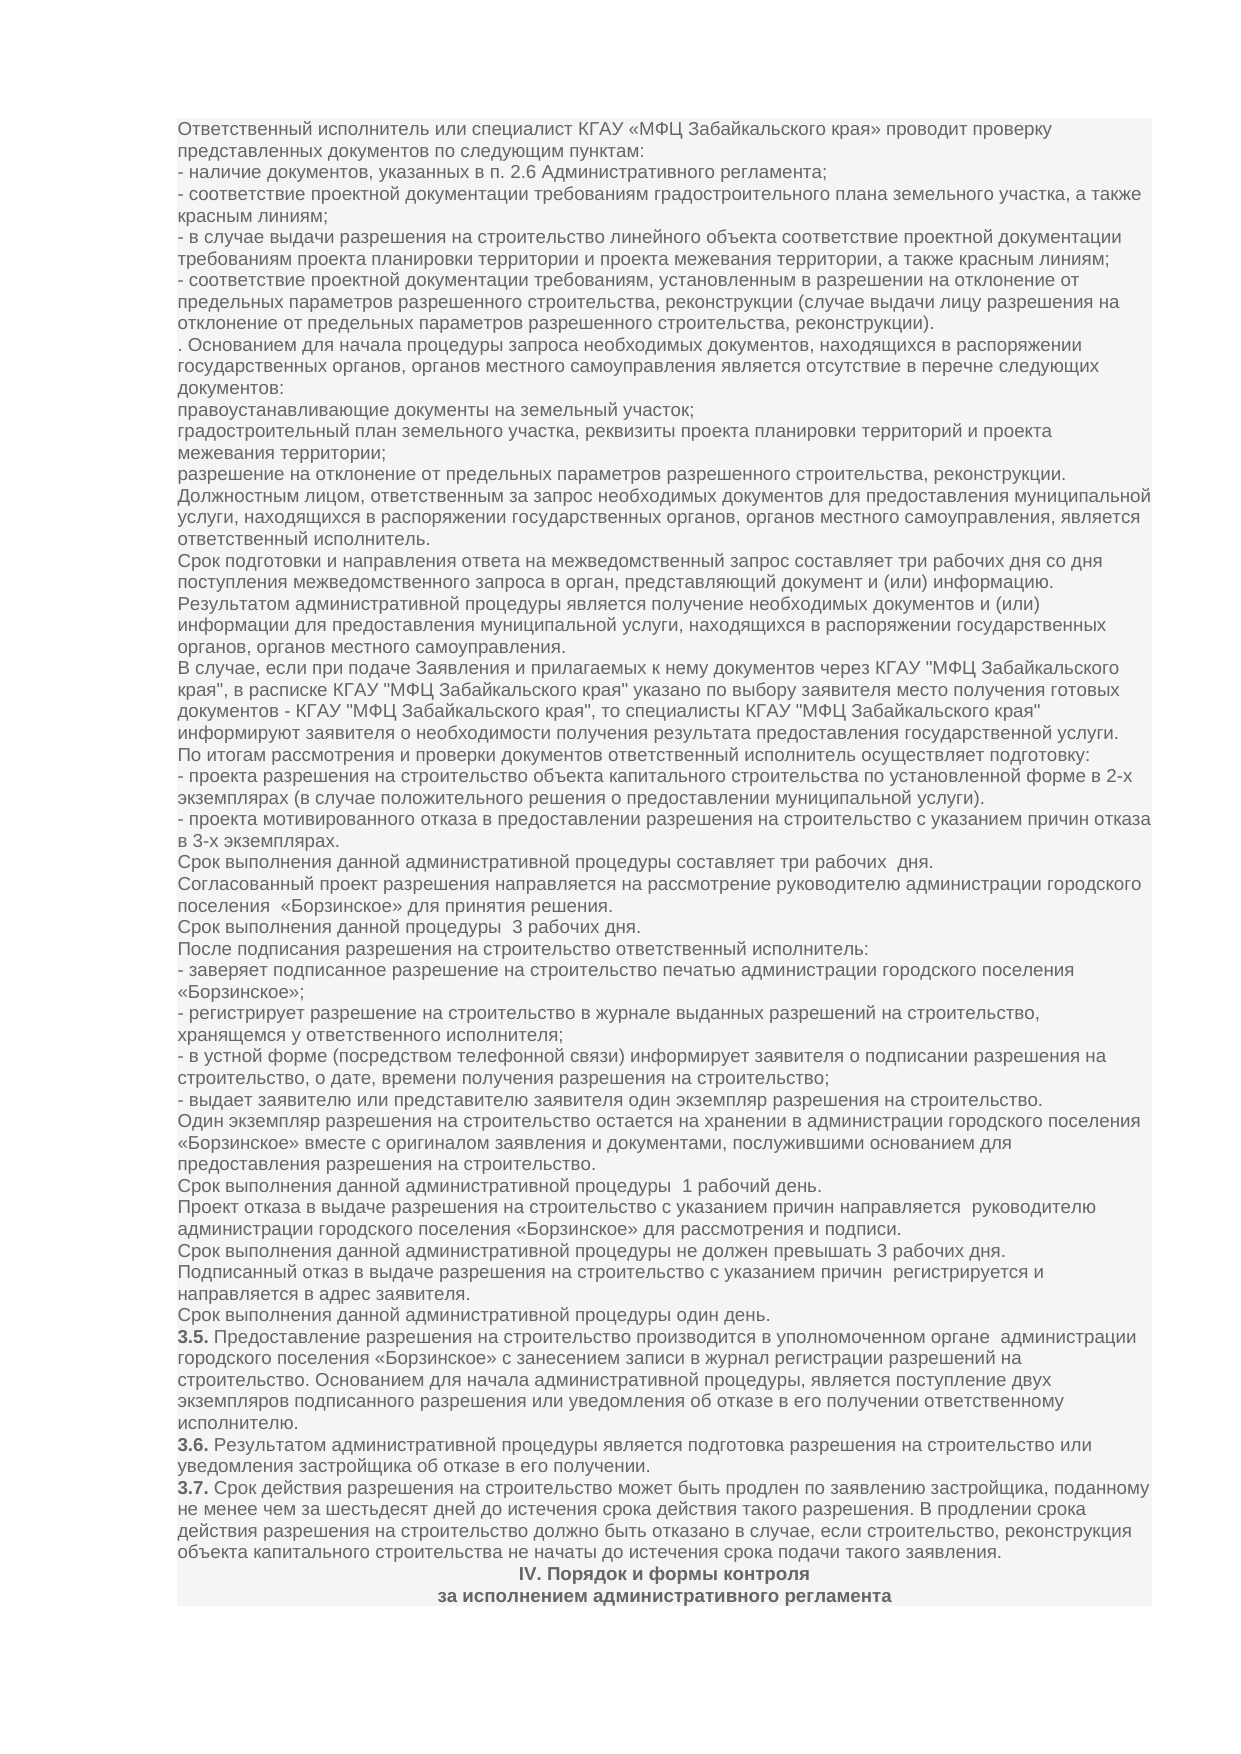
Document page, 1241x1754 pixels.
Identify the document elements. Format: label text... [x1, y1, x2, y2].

text Срок выполнения данной административной процедуры составляет три рабочих дня. [177, 851, 1152, 873]
text Срок выполнения данной административной процедуры один день. [177, 1304, 1152, 1326]
text Один экземпляр разрешения на строительство остается на хранении в администрации городского поселения «Борзинское» вместе с оригиналом заявления и документами, послужившими основанием для предоставления разрешения на строительство. [177, 1110, 1152, 1175]
text . Основанием для начала процедуры запроса необходимых документов, находящихся в распоряжении государственных органов, органов местного самоуправления является отсутствие в перечне следующих документов: [177, 334, 1152, 398]
text Подписанный отказ в выдаче разрешения на строительство с указанием причин регистрируется и направляется в адрес заявителя. [177, 1261, 1152, 1304]
text По итогам рассмотрения и проверки документов ответственный исполнитель осуществляет подготовку: [177, 743, 1152, 765]
text 3.7. Срок действия разрешения на строительство может быть продлен по заявлению застройщика, поданному не менее чем за шестьдесят дней до истечения срока действия такого разрешения. В продлении срока действия разрешения на строительство должно быть отказано в случае, если строительство, реконструкция объекта капитального строительства не начаты до истечения срока подачи такого заявления. [177, 1477, 1152, 1563]
text - соответствие проектной документации требованиям градостроительного плана земельного участка, а также красным линиям; [177, 183, 1152, 226]
text После подписания разрешения на строительство ответственный исполнитель: [177, 937, 1152, 959]
text - проекта разрешения на строительство объекта капитального строительства по установленной форме в 2-х экземплярах (в случае положительного решения о предоставлении муниципальной услуги). [177, 765, 1152, 808]
text за исполнением административного регламента [177, 1584, 1152, 1606]
text Срок выполнения данной административной процедуры 1 рабочий день. [177, 1175, 1152, 1196]
text - в случае выдачи разрешения на строительство линейного объекта соответствие проектной документации требованиям проекта планировки территории и проекта межевания территории, а также красным линиям; [177, 226, 1152, 269]
text - заверяет подписанное разрешение на строительство печатью администрации городского поселения «Борзинское»; [177, 959, 1152, 1002]
text - в устной форме (посредством телефонной связи) информирует заявителя о подписании разрешения на строительство, о дате, времени получения разрешения на строительство; [177, 1045, 1152, 1088]
text Срок выполнения данной процедуры 3 рабочих дня. [177, 916, 1152, 937]
text IV. Порядок и формы контроля [177, 1563, 1152, 1584]
text Должностным лицом, ответственным за запрос необходимых документов для предоставления муниципальной услуги, находящихся в распоряжении государственных органов, органов местного самоуправления, является ответственный исполнитель. [177, 485, 1152, 549]
text - соответствие проектной документации требованиям, установленным в разрешении на отклонение от предельных параметров разрешенного строительства, реконструкции (случае выдачи лицу разрешения на отклонение от предельных параметров разрешенного строительства, реконструкции). [177, 269, 1152, 334]
text Срок подготовки и направления ответа на межведомственный запрос составляет три рабочих дня со дня поступления межведомственного запроса в орган, представляющий документ и (или) информацию. [177, 549, 1152, 592]
text Проект отказа в выдаче разрешения на строительство с указанием причин направляется руководителю администрации городского поселения «Борзинское» для рассмотрения и подписи. [177, 1196, 1152, 1239]
text 3.6. Результатом административной процедуры является подготовка разрешения на строительство или уведомления застройщика об отказе в его получении. [177, 1433, 1152, 1477]
text градостроительный план земельного участка, реквизиты проекта планировки территорий и проекта межевания территории; [177, 420, 1152, 463]
text Ответственный исполнитель или специалист КГАУ «МФЦ Забайкальского края» проводит проверку представленных документов по следующим пунктам: [177, 118, 1152, 161]
text 3.5. Предоставление разрешения на строительство производится в уполномоченном органе администрации городского поселения «Борзинское» с занесением записи в журнал регистрации разрешений на строительство. Основанием для начала административной процедуры, является поступление двух экземпляров подписанного разрешения или уведомления об отказе в его получении ответственному исполнителю. [177, 1326, 1152, 1433]
text Срок выполнения данной административной процедуры не должен превышать 3 рабочих дня. [177, 1239, 1152, 1261]
text Согласованный проект разрешения направляется на рассмотрение руководителю администрации городского поселения «Борзинское» для принятия решения. [177, 873, 1152, 916]
text Результатом административной процедуры является получение необходимых документов и (или) информации для предоставления муниципальной услуги, находящихся в распоряжении государственных органов, органов местного самоуправления. [177, 592, 1152, 657]
text - проекта мотивированного отказа в предоставлении разрешения на строительство с указанием причин отказа в 3-х экземплярах. [177, 808, 1152, 851]
text - регистрирует разрешение на строительство в журнале выданных разрешений на строительство, хранящемся у ответственного исполнителя; [177, 1002, 1152, 1045]
text правоустанавливающие документы на земельный участок; [177, 398, 1152, 420]
text - наличие документов, указанных в п. 2.6 Административного регламента; [177, 161, 1152, 183]
text В случае, если при подаче Заявления и прилагаемых к нему документов через КГАУ "МФЦ Забайкальского края", в расписке КГАУ "МФЦ Забайкальского края" указано по выбору заявителя место получения готовых документов - КГАУ "МФЦ Забайкальского края", то специалисты КГАУ "МФЦ Забайкальского края" информируют заявителя о необходимости получения результата предоставления государственной услуги. [177, 657, 1152, 743]
text - выдает заявителю или представителю заявителя один экземпляр разрешения на строительство. [177, 1088, 1152, 1110]
text разрешение на отклонение от предельных параметров разрешенного строительства, реконструкции. [177, 463, 1152, 485]
